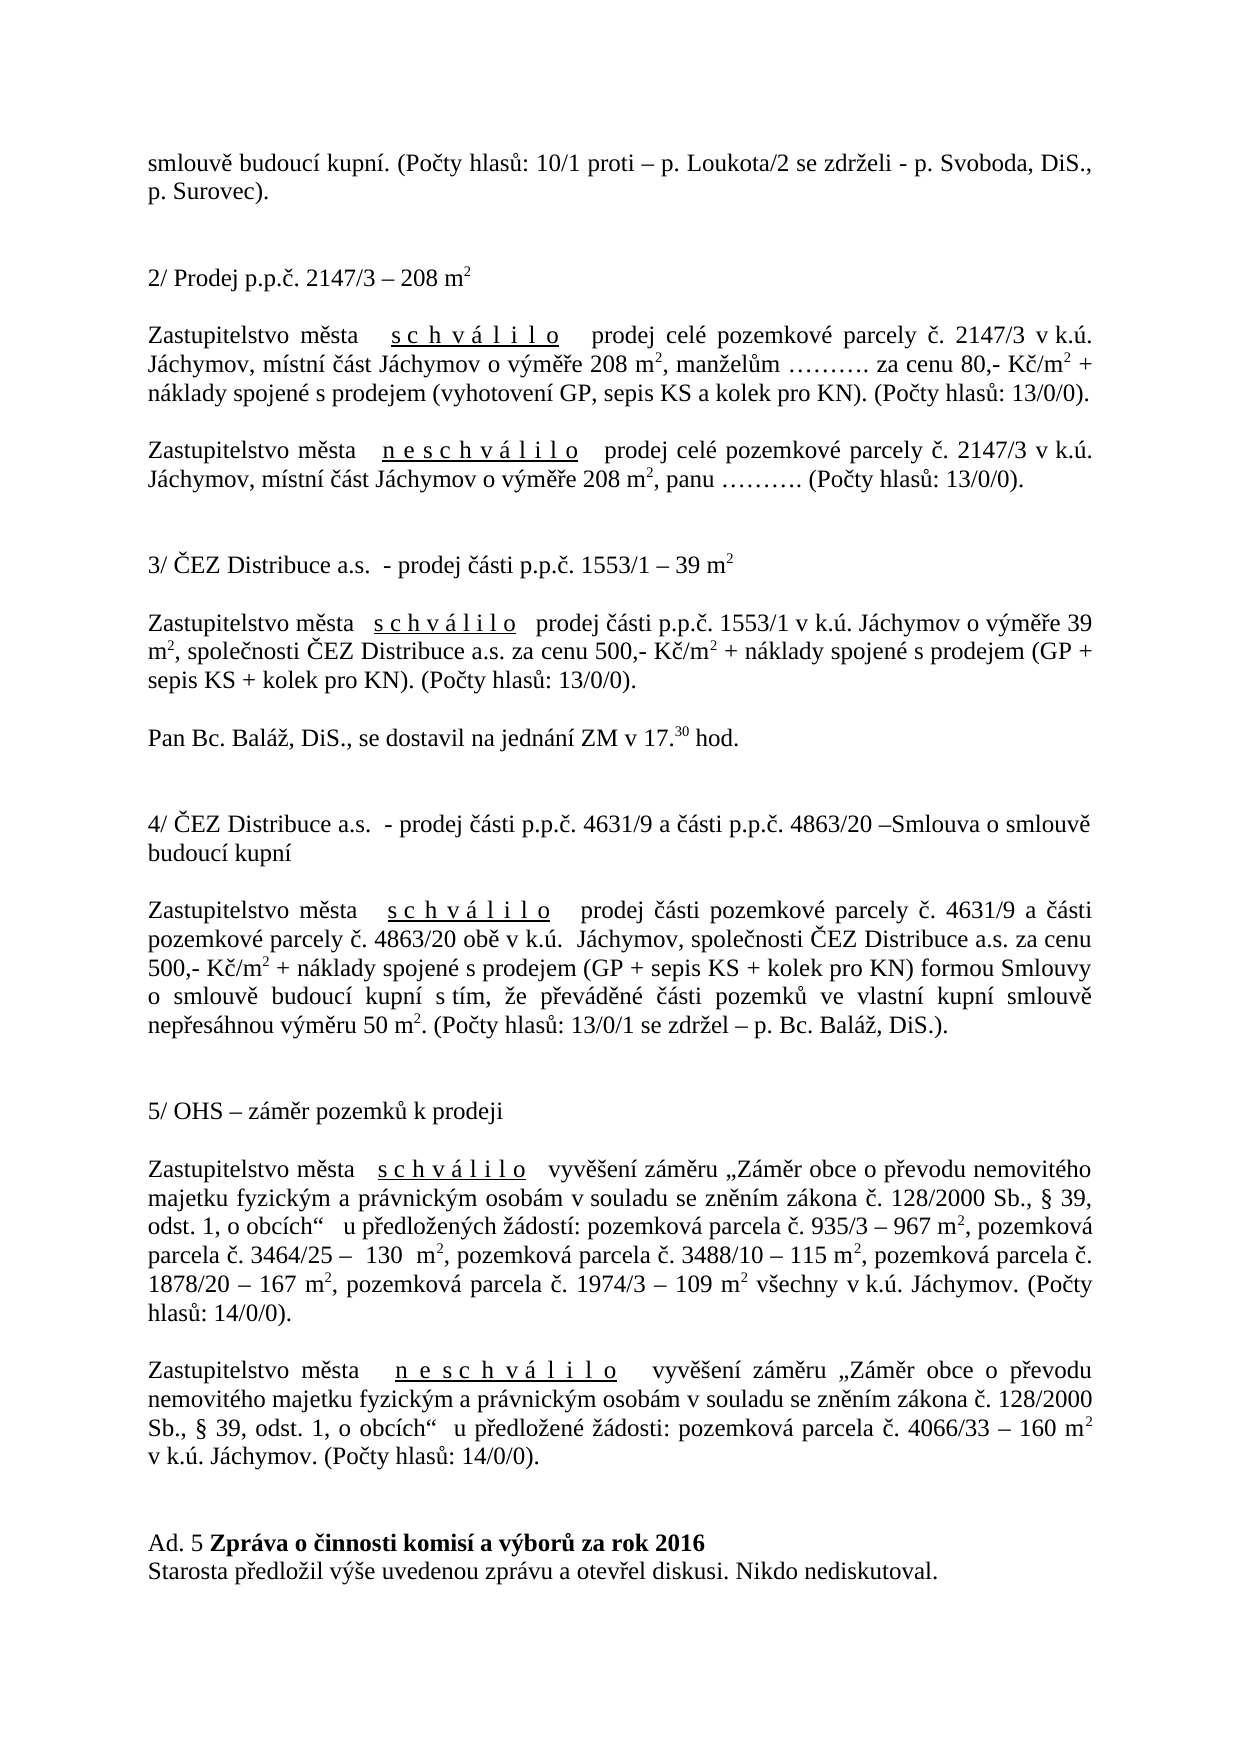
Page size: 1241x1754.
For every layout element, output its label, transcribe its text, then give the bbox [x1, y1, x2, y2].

text Zastupitelstvo města s c h v á l i l o vyvěšení záměru „Záměr obce o převodu nemovitého majetku fyzickým a právnickým osobám v souladu se zněním zákona č. 128/2000 Sb., § 39, odst. 1, o obcích“ u předložených žádostí: pozemková parcela č. 935/3 – 967 m2, pozemková parcela č. 3464/25 – 130 m2, pozemková parcela č. 3488/10 – 115 m2, pozemková parcela č. 1878/20 – 167 m2, pozemková parcela č. 1974/3 – 109 m2 všechny v k.ú. Jáchymov. (Počty hlasů: 14/0/0). [148, 1154, 1093, 1326]
text Zastupitelstvo města n e s c h v á l i l o vyvěšení záměru „Záměr obce o převodu nemovitého majetku fyzickým a právnickým osobám v souladu se zněním zákona č. 128/2000 Sb., § 39, odst. 1, o obcích“ u předložené žádosti: pozemková parcela č. 4066/33 – 160 m2 v k.ú. Jáchymov. (Počty hlasů: 14/0/0). [148, 1355, 1093, 1470]
text 4/ ČEZ Distribuce a.s. - prodej části p.p.č. 4631/9 a části p.p.č. 4863/20 –Smlouva o smlouvě budoucí kupní [148, 809, 1093, 866]
text Pan Bc. Baláž, DiS., se dostavil na jednání ZM v 17.30 hod. [148, 723, 1093, 751]
text 5/ OHS – záměr pozemků k prodeji [148, 1096, 1093, 1125]
text 3/ ČEZ Distribuce a.s. - prodej části p.p.č. 1553/1 – 39 m2 [148, 550, 1093, 579]
text Zastupitelstvo města n e s c h v á l i l o prodej celé pozemkové parcely č. 2147/3 v k.ú. Jáchymov, místní část Jáchymov o výměře 208 m2, panu ………. (Počty hlasů: 13/0/0). [148, 435, 1093, 493]
text Starosta předložil výše uvedenou zprávu a otevřel diskusi. Nikdo nediskutoval. [148, 1556, 1093, 1585]
text Zastupitelstvo města s c h v á l i l o prodej části pozemkové parcely č. 4631/9 a části pozemkové parcely č. 4863/20 obě v k.ú. Jáchymov, společnosti ČEZ Distribuce a.s. za cenu 500,- Kč/m2 + náklady spojené s prodejem (GP + sepis KS + kolek pro KN) formou Smlouvy o smlouvě budoucí kupní s tím, že převáděné části pozemků ve vlastní kupní smlouvě nepřesáhnou výměru 50 m2. (Počty hlasů: 13/0/1 se zdržel – p. Bc. Baláž, DiS.). [148, 895, 1093, 1039]
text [148, 148, 1093, 205]
text 2/ Prodej p.p.č. 2147/3 – 208 m2 [148, 263, 1093, 291]
text Zastupitelstvo města s c h v á l i l o prodej celé pozemkové parcely č. 2147/3 v k.ú. Jáchymov, místní část Jáchymov o výměře 208 m2, manželům ………. za cenu 80,- Kč/m2 + náklady spojené s prodejem (vyhotovení GP, sepis KS a kolek pro KN). (Počty hlasů: 13/0/0). [148, 320, 1093, 406]
text Zastupitelstvo města s c h v á l i l o prodej části p.p.č. 1553/1 v k.ú. Jáchymov o výměře 39 m2, společnosti ČEZ Distribuce a.s. za cenu 500,- Kč/m2 + náklady spojené s prodejem (GP + sepis KS + kolek pro KN). (Počty hlasů: 13/0/0). [148, 608, 1093, 694]
text Ad. 5 Zpráva o činnosti komisí a výborů za rok 2016 [148, 1528, 1093, 1556]
